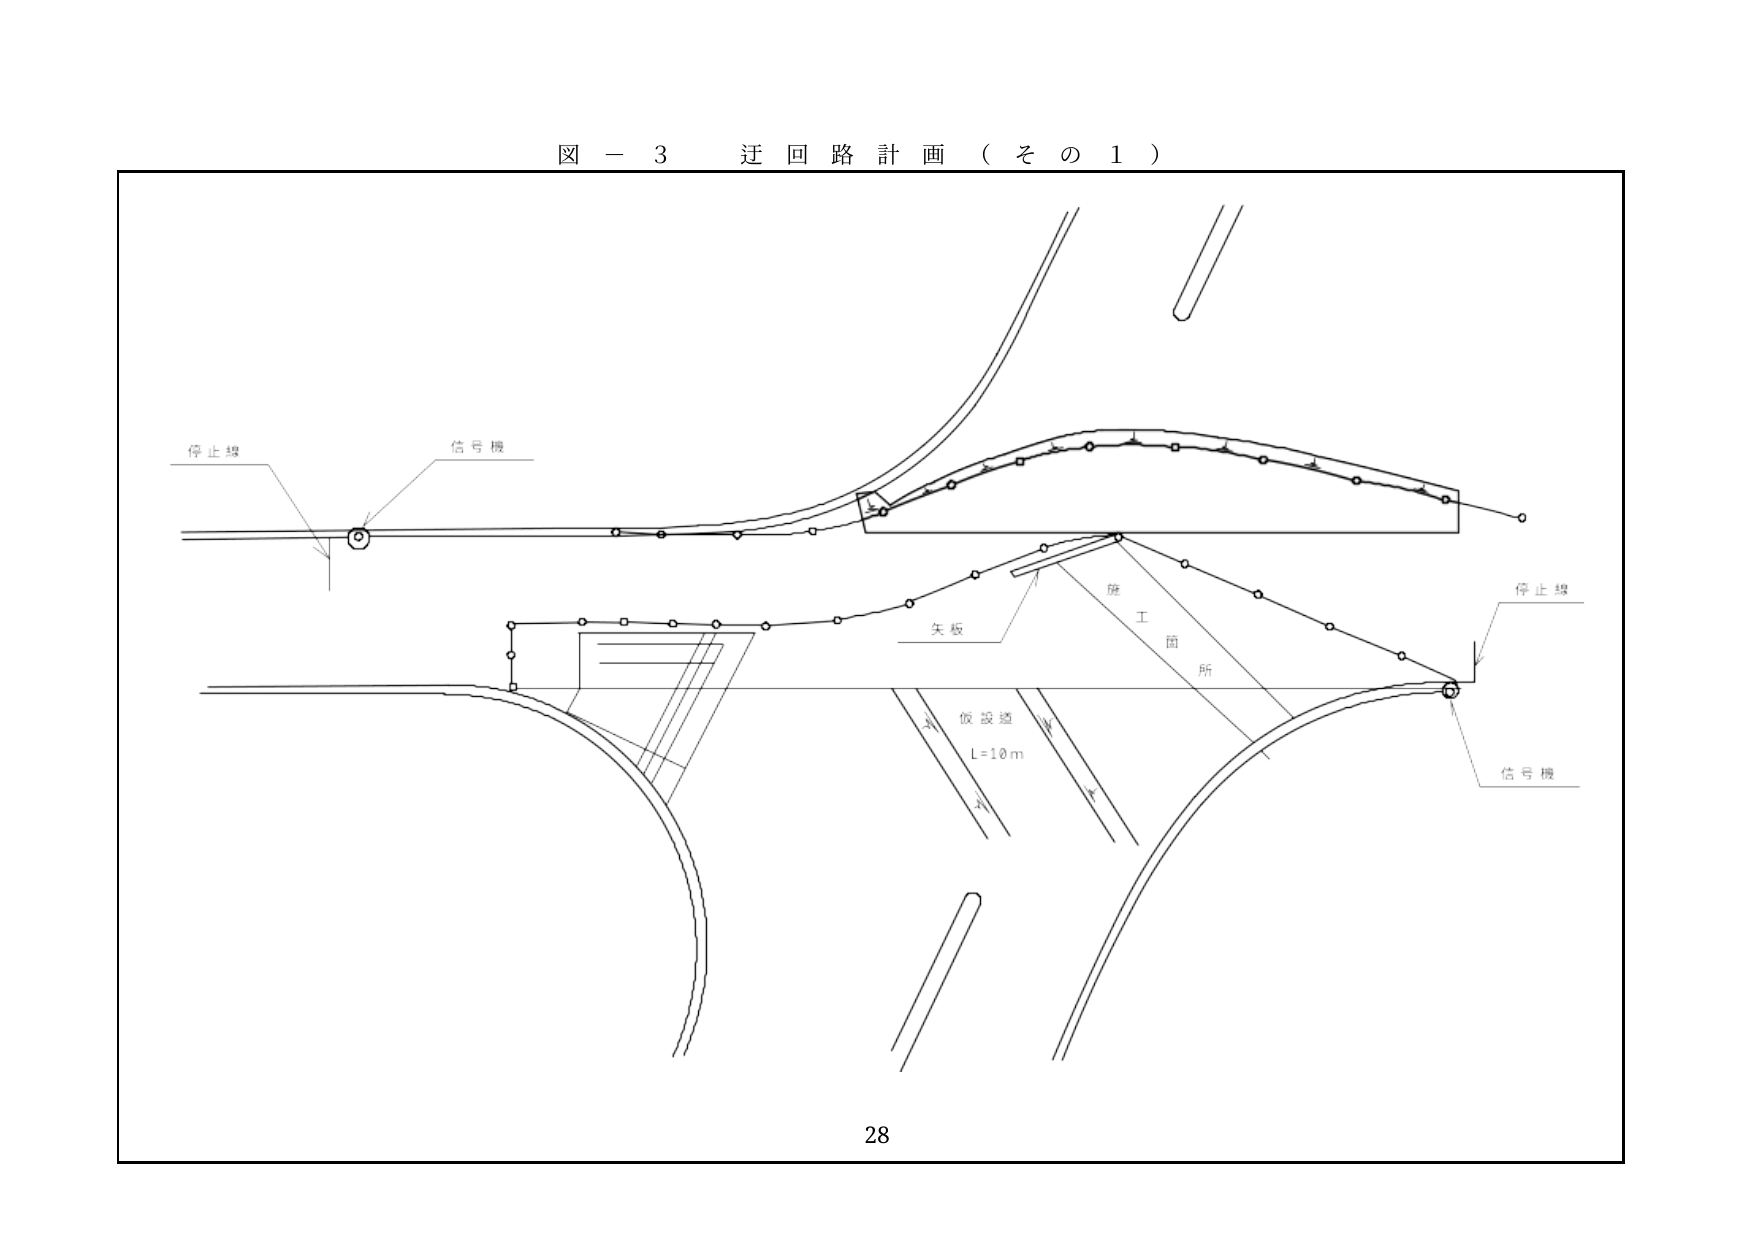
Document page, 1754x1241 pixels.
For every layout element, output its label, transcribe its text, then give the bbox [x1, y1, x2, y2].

text 図－３ 迂回路計画（その１） [124, 134, 1630, 172]
